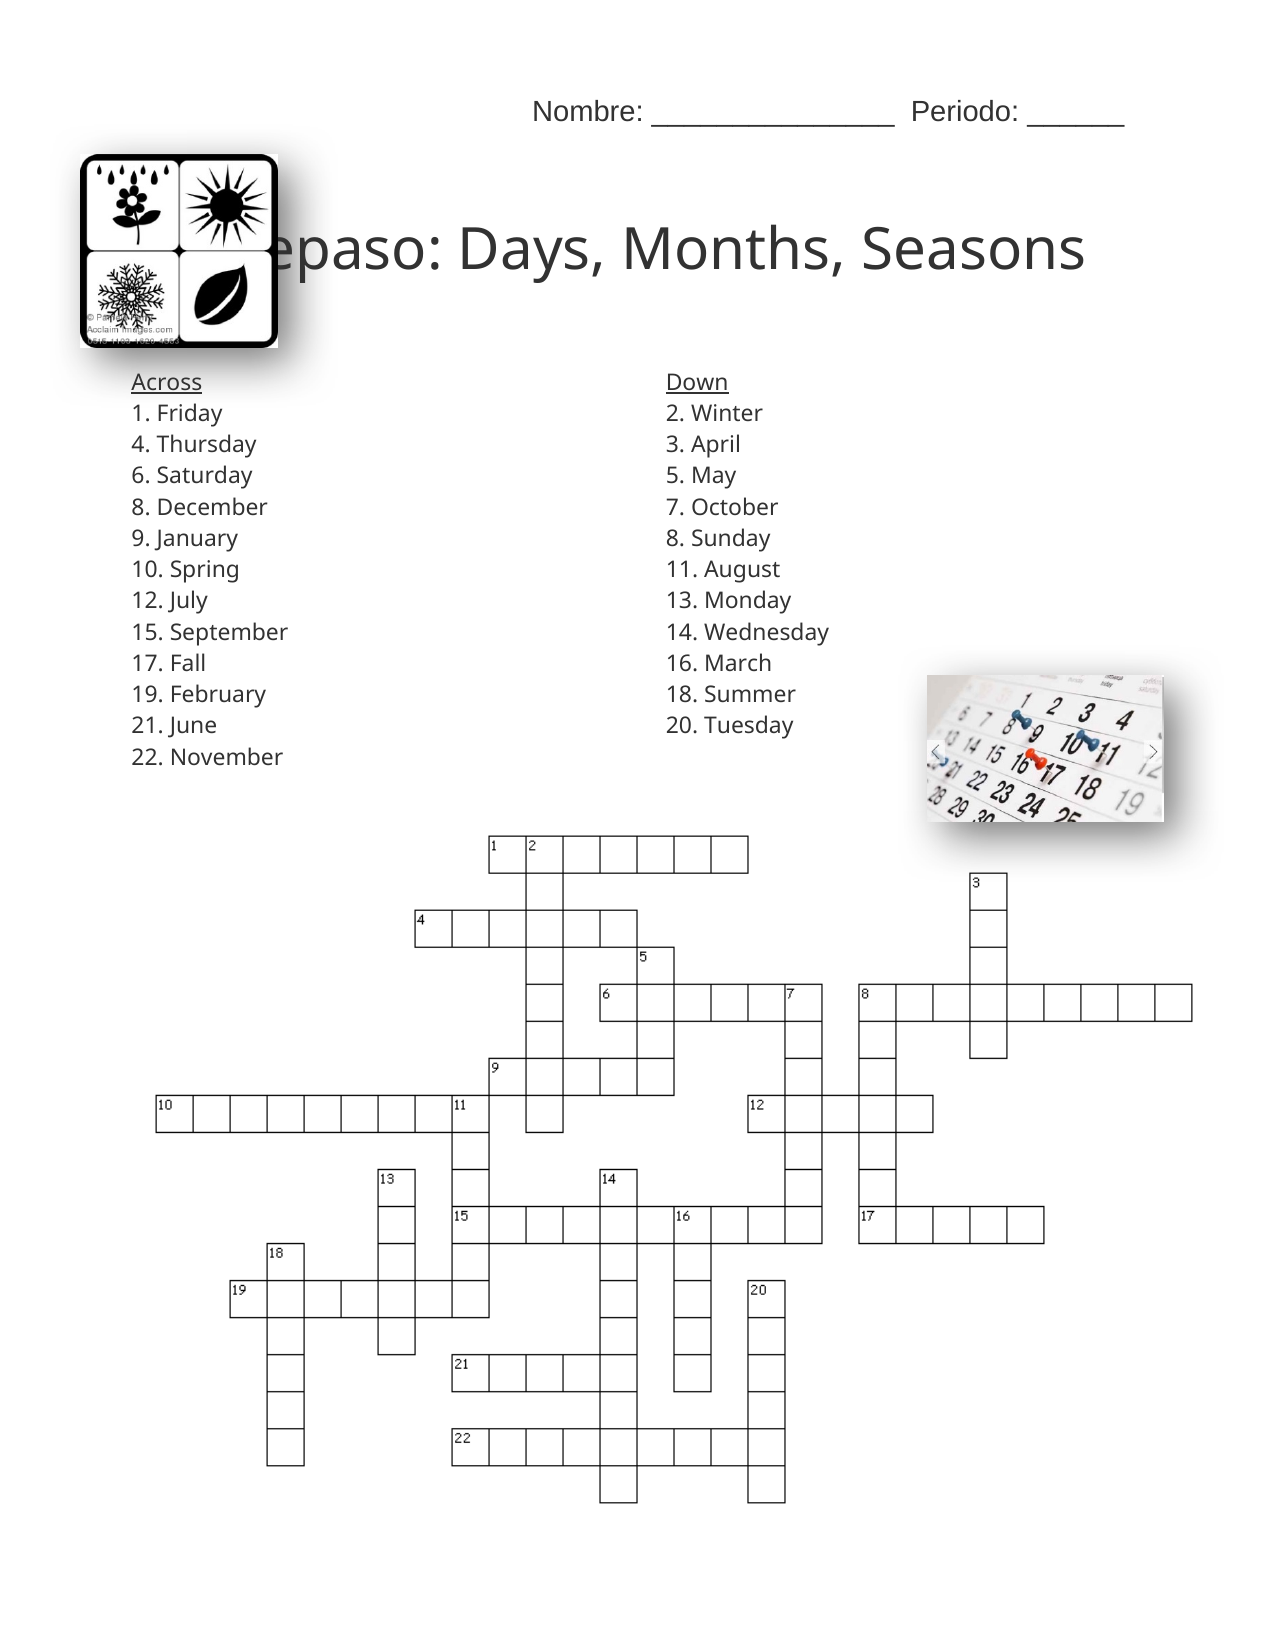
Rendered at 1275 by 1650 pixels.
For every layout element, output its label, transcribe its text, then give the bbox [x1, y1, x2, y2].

text 10. Spring [131, 553, 591, 584]
picture [80, 154, 278, 348]
text 19. February [131, 678, 591, 709]
text 20. Tuesday [666, 709, 911, 741]
text 4. Thursday [131, 428, 591, 459]
text 2. Winter [666, 397, 1125, 428]
text 7. October [666, 491, 1125, 522]
text 3. April [666, 428, 1125, 459]
text 5. May [666, 459, 1125, 491]
text Down [666, 366, 1125, 397]
text 18. Summer [666, 678, 923, 709]
text 13. Monday [666, 584, 1125, 616]
text 8. December [131, 491, 591, 522]
text 22. November [131, 741, 591, 772]
text 14. Wednesday [666, 616, 1125, 647]
text 6. Saturday [131, 459, 591, 491]
text 8. Sunday [666, 522, 1125, 553]
text 16. March [666, 647, 1125, 678]
text Repaso: Days, Months, Seasons [325, 207, 1125, 286]
text Nombre: _______________ Periodo: ______ [187, 94, 1125, 127]
text Across [131, 366, 591, 397]
text 12. July [131, 584, 591, 616]
text 17. Fall [131, 647, 591, 678]
picture [131, 675, 1253, 1564]
text 15. September [131, 616, 591, 647]
text 9. January [131, 522, 591, 553]
text 11. August [666, 553, 1125, 584]
text 21. June [131, 709, 591, 741]
text 1. Friday [131, 397, 591, 428]
